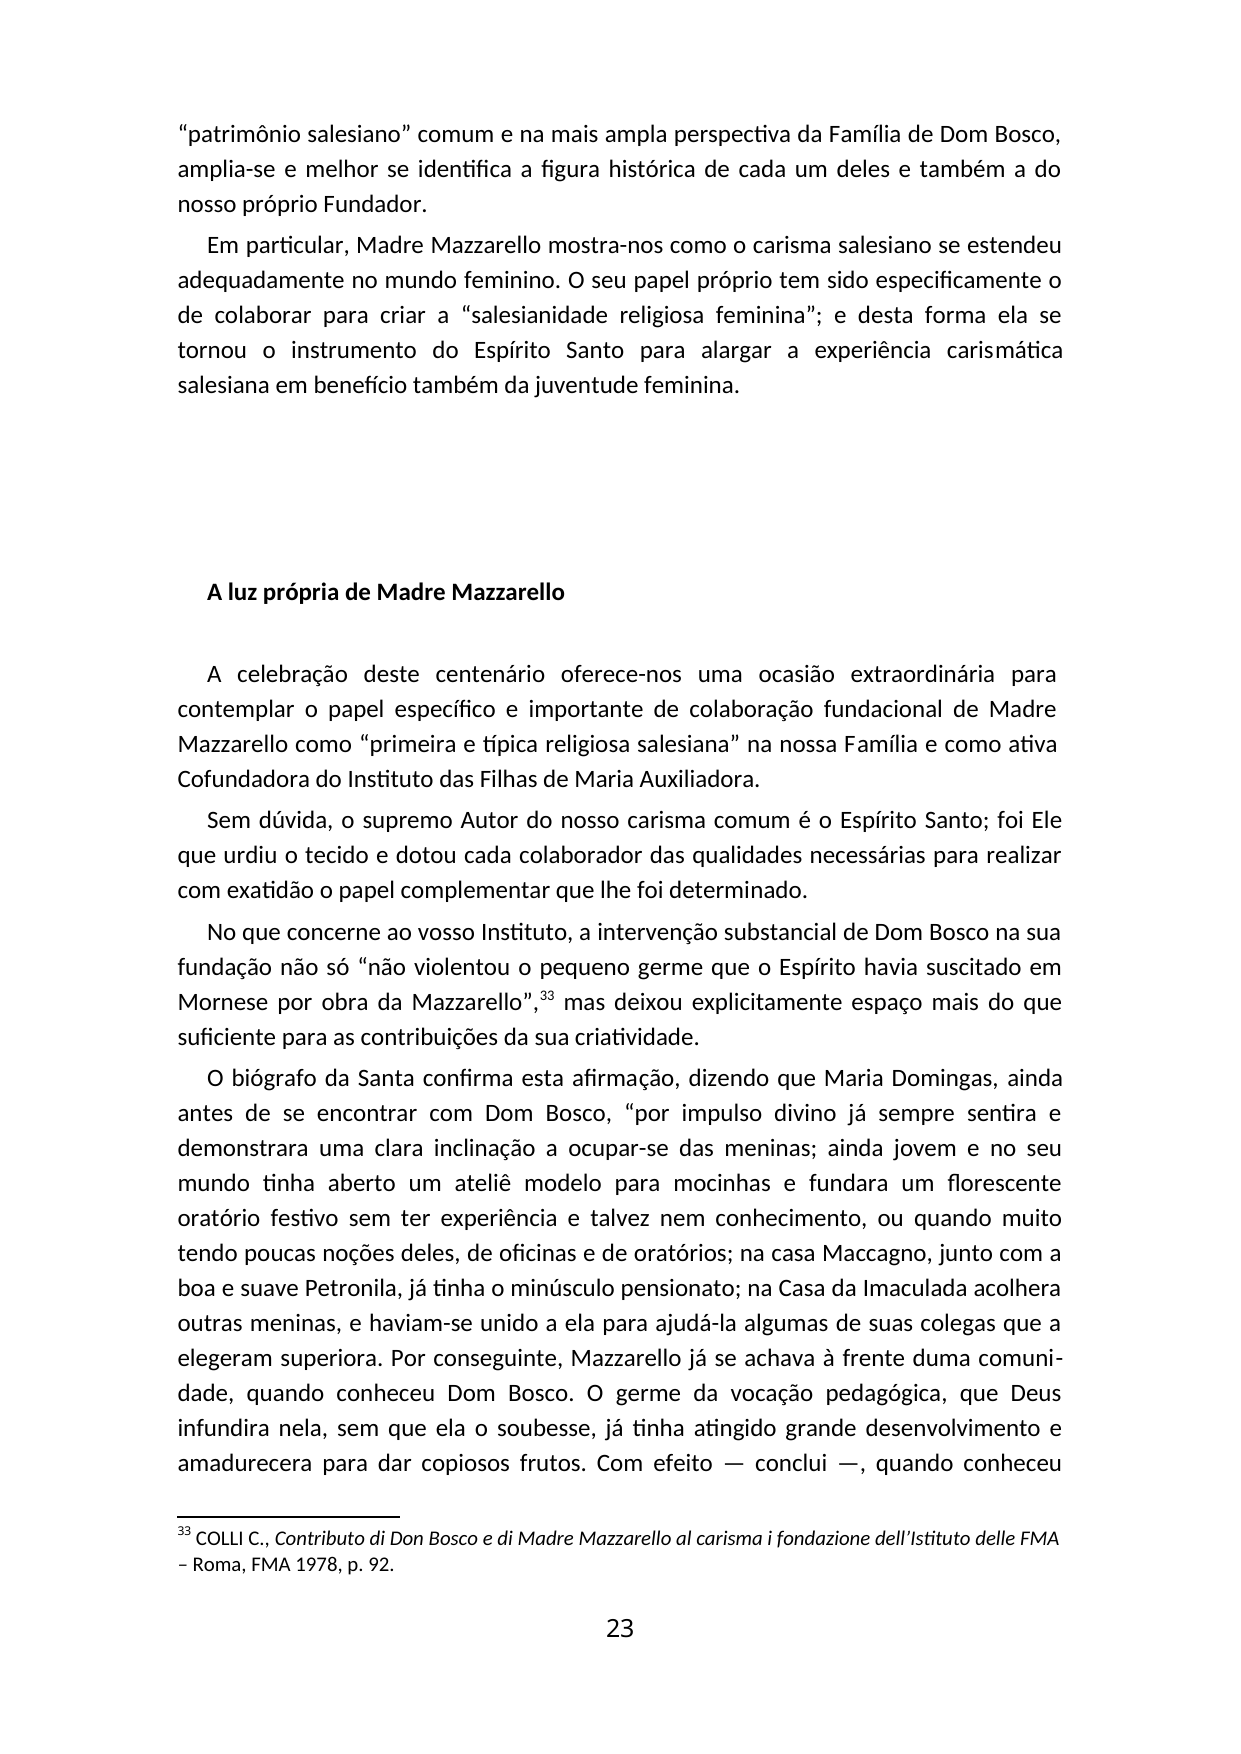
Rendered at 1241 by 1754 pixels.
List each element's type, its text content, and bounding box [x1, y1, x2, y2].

text A luz própria de Madre Mazzarello [177, 576, 1063, 606]
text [177, 118, 1063, 219]
text No que concerne ao vosso Instituto, a intervenção substancial de Dom Bosco na sua fundação não só “não violentou o pequeno germe que o Espírito havia suscitado em Mornese por obra da Mazzarello”, mas deixou explicitamente espaço mais do que suficiente para as contribuições da sua criatividade. [177, 916, 1063, 1051]
text Em particular, Madre Mazzarello mostra-nos como o carisma salesiano se estendeu adequadamente no mundo feminino. O seu papel próprio tem sido especificamente o de colaborar para criar a “salesianidade religiosa feminina”; e desta forma ela se tornou o instrumento do Espírito Santo para alargar a experiência carismática salesiana em benefício também da juventude feminina. [177, 229, 1063, 400]
text A celebração deste centenário oferece-nos uma ocasião extraordinária para contemplar o papel específico e importante de colaboração fundacional de Madre Mazzarello como “primeira e típica religiosa salesiana” na nossa Família e como ativa Cofundadora do Instituto das Filhas de Maria Auxiliadora. [177, 658, 1058, 794]
text Sem dúvida, o supremo Autor do nosso carisma comum é o Espírito Santo; foi Ele que urdiu o tecido e dotou cada colaborador das qualidades necessárias para realizar com exatidão o papel complementar que lhe foi determinado. [177, 804, 1063, 905]
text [177, 1062, 1063, 1477]
